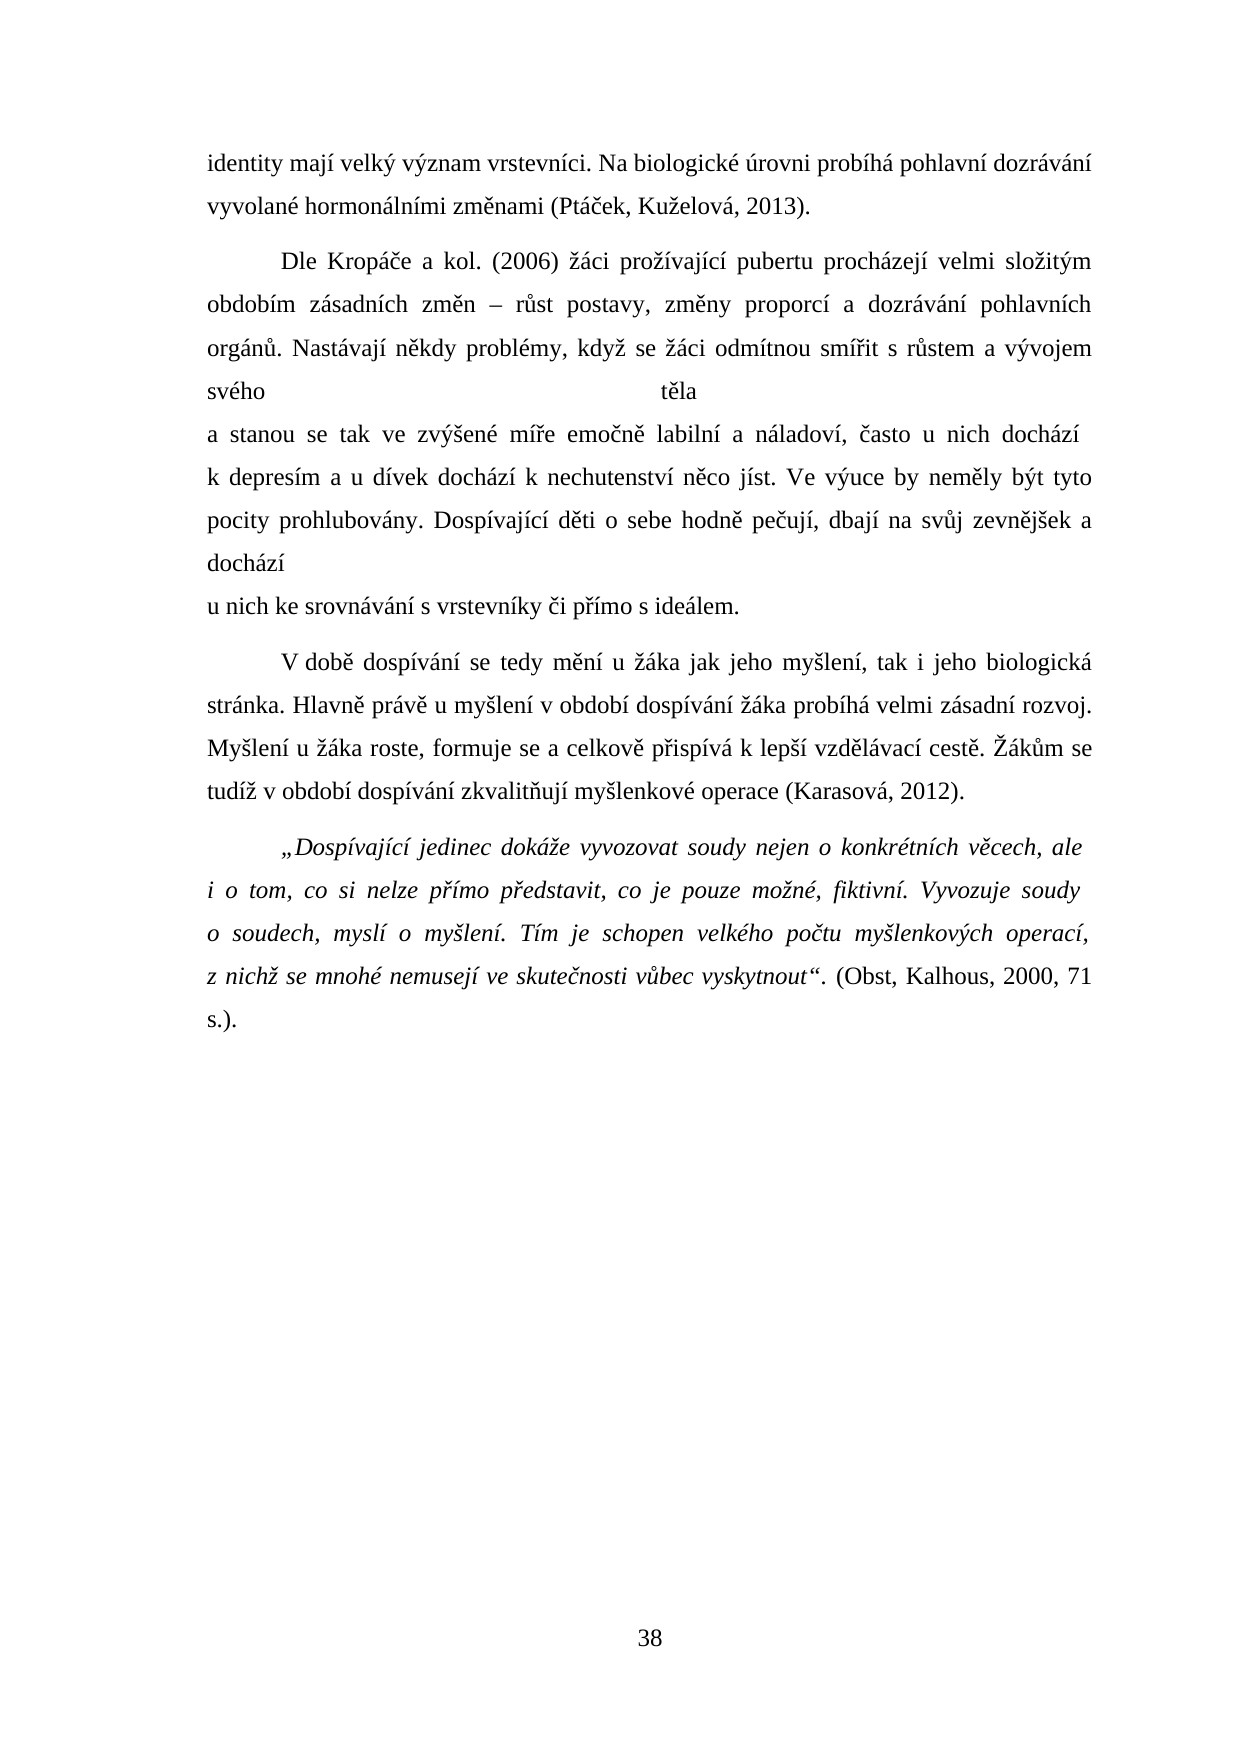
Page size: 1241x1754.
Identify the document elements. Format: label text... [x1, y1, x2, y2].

text „Dospívající jedinec dokáže vyvozovat soudy nejen o konkrétních věcech, ale i o tom, co si nelze přímo představit, co je pouze možné, fiktivní. Vyvozuje soudy o soudech, myslí o myšlení. Tím je schopen velkého počtu myšlenkových operací, z nichž se mnohé nemusejí ve skutečnosti vůbec vyskytnout“. (Obst, Kalhous, 2000, 71 s.). [207, 832, 1092, 1033]
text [207, 148, 1092, 219]
text V době dospívání se tedy mění u žáka jak jeho myšlení, tak i jeho biologická stránka. Hlavně právě u myšlení v období dospívání žáka probíhá velmi zásadní rozvoj. Myšlení u žáka roste, formuje se a celkově přispívá k lepší vzdělávací cestě. Žákům se tudíž v období dospívání zkvalitňují myšlenkové operace (Karasová, 2012). [207, 647, 1092, 805]
text Dle Kropáče a kol. (2006) žáci prožívající pubertu procházejí velmi složitým obdobím zásadních změn – růst postavy, změny proporcí a dozrávání pohlavních orgánů. Nastávají někdy problémy, když se žáci odmítnou smířit s růstem a vývojem svého těla a stanou se tak ve zvýšené míře emočně labilní a náladoví, často u nich dochází k depresím a u dívek dochází k nechutenství něco jíst. Ve výuce by neměly být tyto pocity prohlubovány. Dospívající děti o sebe hodně pečují, dbají na svůj zevnějšek a dochází u nich ke srovnávání s vrstevníky či přímo s ideálem. [207, 246, 1092, 620]
